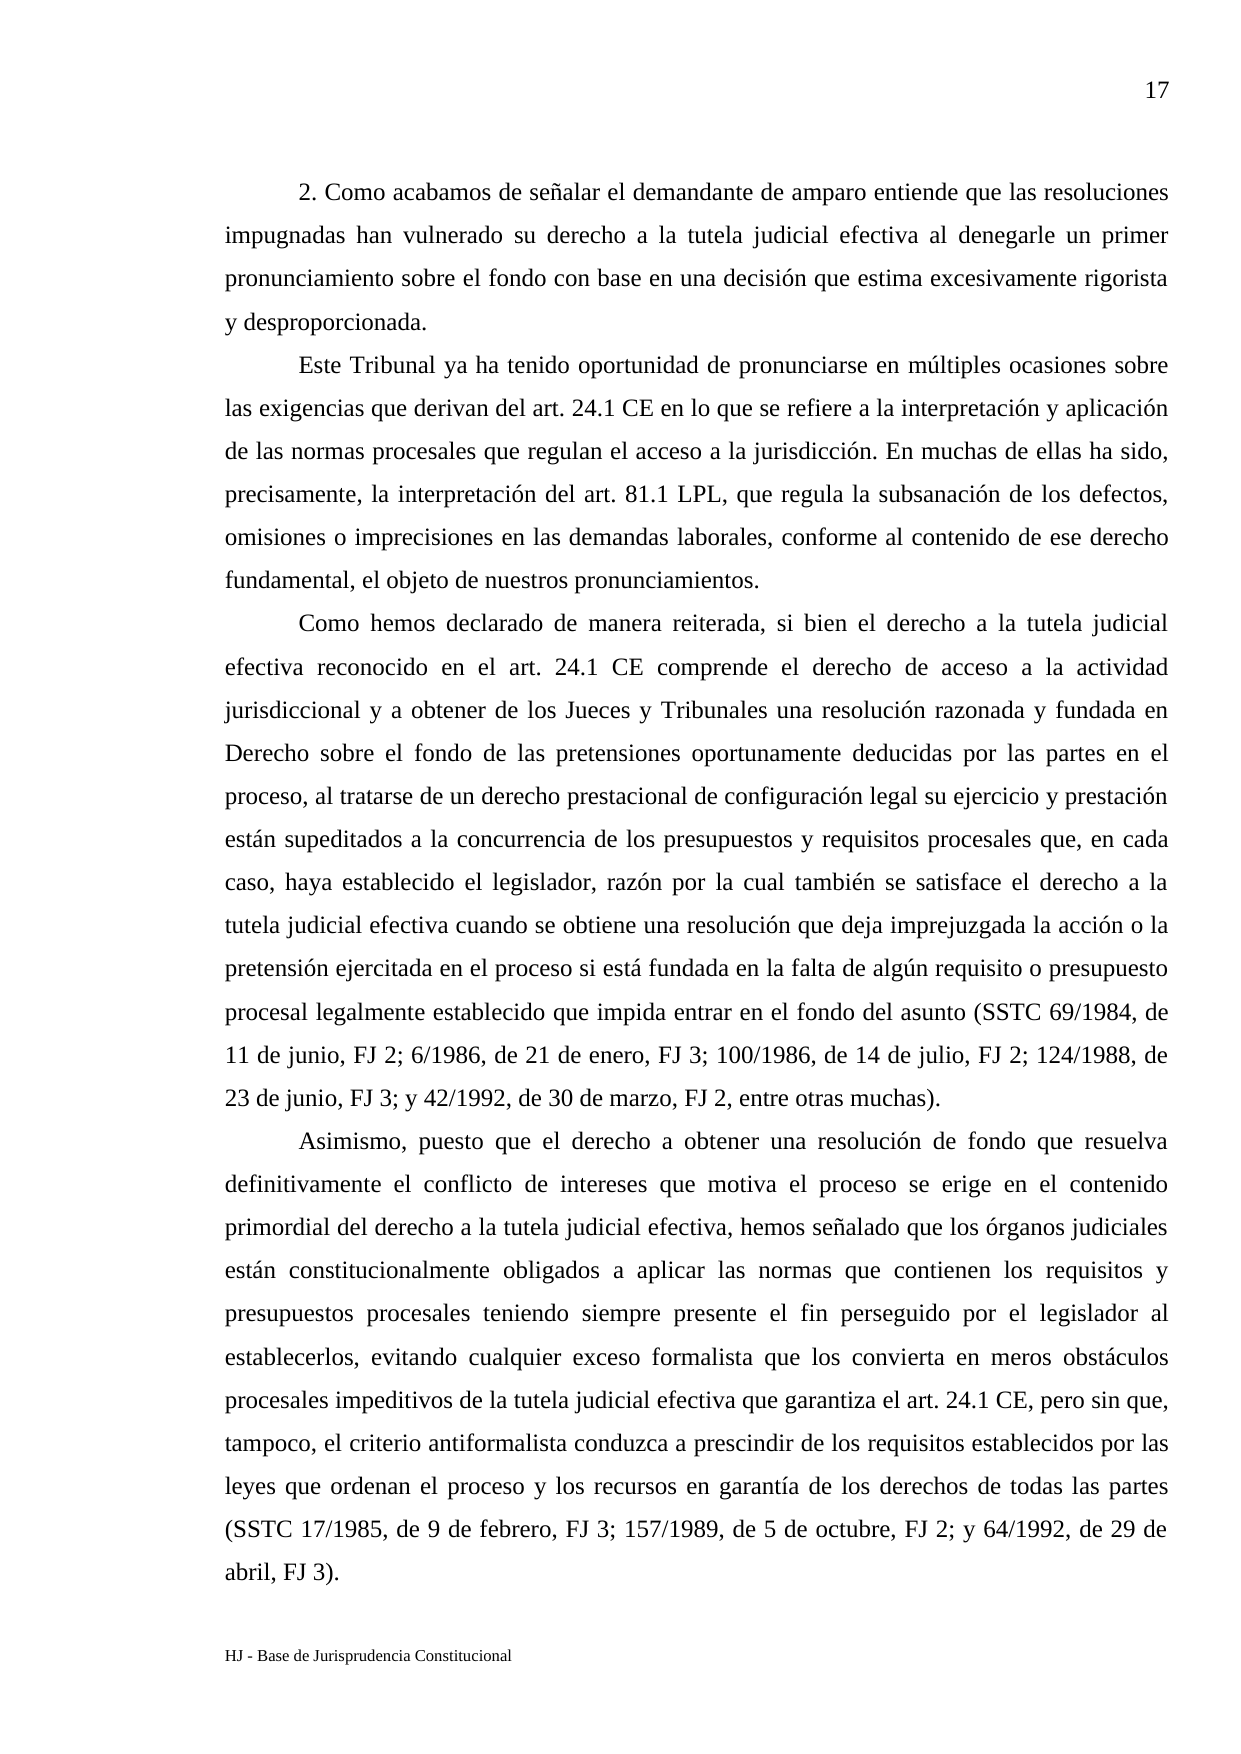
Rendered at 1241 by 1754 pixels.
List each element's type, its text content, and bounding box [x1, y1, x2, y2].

text Como hemos declarado de manera reiterada, si bien el derecho a la tutela judicial efectiva reconocido en el art. 24.1 CE comprende el derecho de acceso a la actividad jurisdiccional y a obtener de los Jueces y Tribunales una resolución razonada y fundada en Derecho sobre el fondo de las pretensiones oportunamente deducidas por las partes en el proceso, al tratarse de un derecho prestacional de configuración legal su ejercicio y prestación están supeditados a la concurrencia de los presupuestos y requisitos procesales que, en cada caso, haya establecido el legislador, razón por la cual también se satisface el derecho a la tutela judicial efectiva cuando se obtiene una resolución que deja imprejuzgada la acción o la pretensión ejercitada en el proceso si está fundada en la falta de algún requisito o presupuesto procesal legalmente establecido que impida entrar en el fondo del asunto (SSTC 69/1984, de 11 de junio, FJ 2; 6/1986, de 21 de enero, FJ 3; 100/1986, de 14 de julio, FJ 2; 124/1988, de 23 de junio, FJ 3; y 42/1992, de 30 de marzo, FJ 2, entre otras muchas). [224, 608, 1169, 1112]
text Este Tribunal ya ha tenido oportunidad de pronunciarse en múltiples ocasiones sobre las exigencias que derivan del art. 24.1 CE en lo que se refiere a la interpretación y aplicación de las normas procesales que regulan el acceso a la jurisdicción. En muchas de ellas ha sido, precisamente, la interpretación del art. 81.1 LPL, que regula la subsanación de los defectos, omisiones o imprecisiones en las demandas laborales, conforme al contenido de ese derecho fundamental, el objeto de nuestros pronunciamientos. [224, 350, 1169, 594]
text Asimismo, puesto que el derecho a obtener una resolución de fondo que resuelva definitivamente el conflicto de intereses que motiva el proceso se erige en el contenido primordial del derecho a la tutela judicial efectiva, hemos señalado que los órganos judiciales están constitucionalmente obligados a aplicar las normas que contienen los requisitos y presupuestos procesales teniendo siempre presente el fin perseguido por el legislador al establecerlos, evitando cualquier exceso formalista que los convierta en meros obstáculos procesales impeditivos de la tutela judicial efectiva que garantiza el art. 24.1 CE, pero sin que, tampoco, el criterio antiformalista conduzca a prescindir de los requisitos establecidos por las leyes que ordenan el proceso y los recursos en garantía de los derechos de todas las partes (SSTC 17/1985, de 9 de febrero, FJ 3; 157/1989, de 5 de octubre, FJ 2; y 64/1992, de 29 de abril, FJ 3). [224, 1126, 1169, 1586]
text 2. Como acabamos de señalar el demandante de amparo entiende que las resoluciones impugnadas han vulnerado su derecho a la tutela judicial efectiva al denegarle un primer pronunciamiento sobre el fondo con base en una decisión que estima excesivamente rigorista y desproporcionada. [224, 177, 1169, 335]
